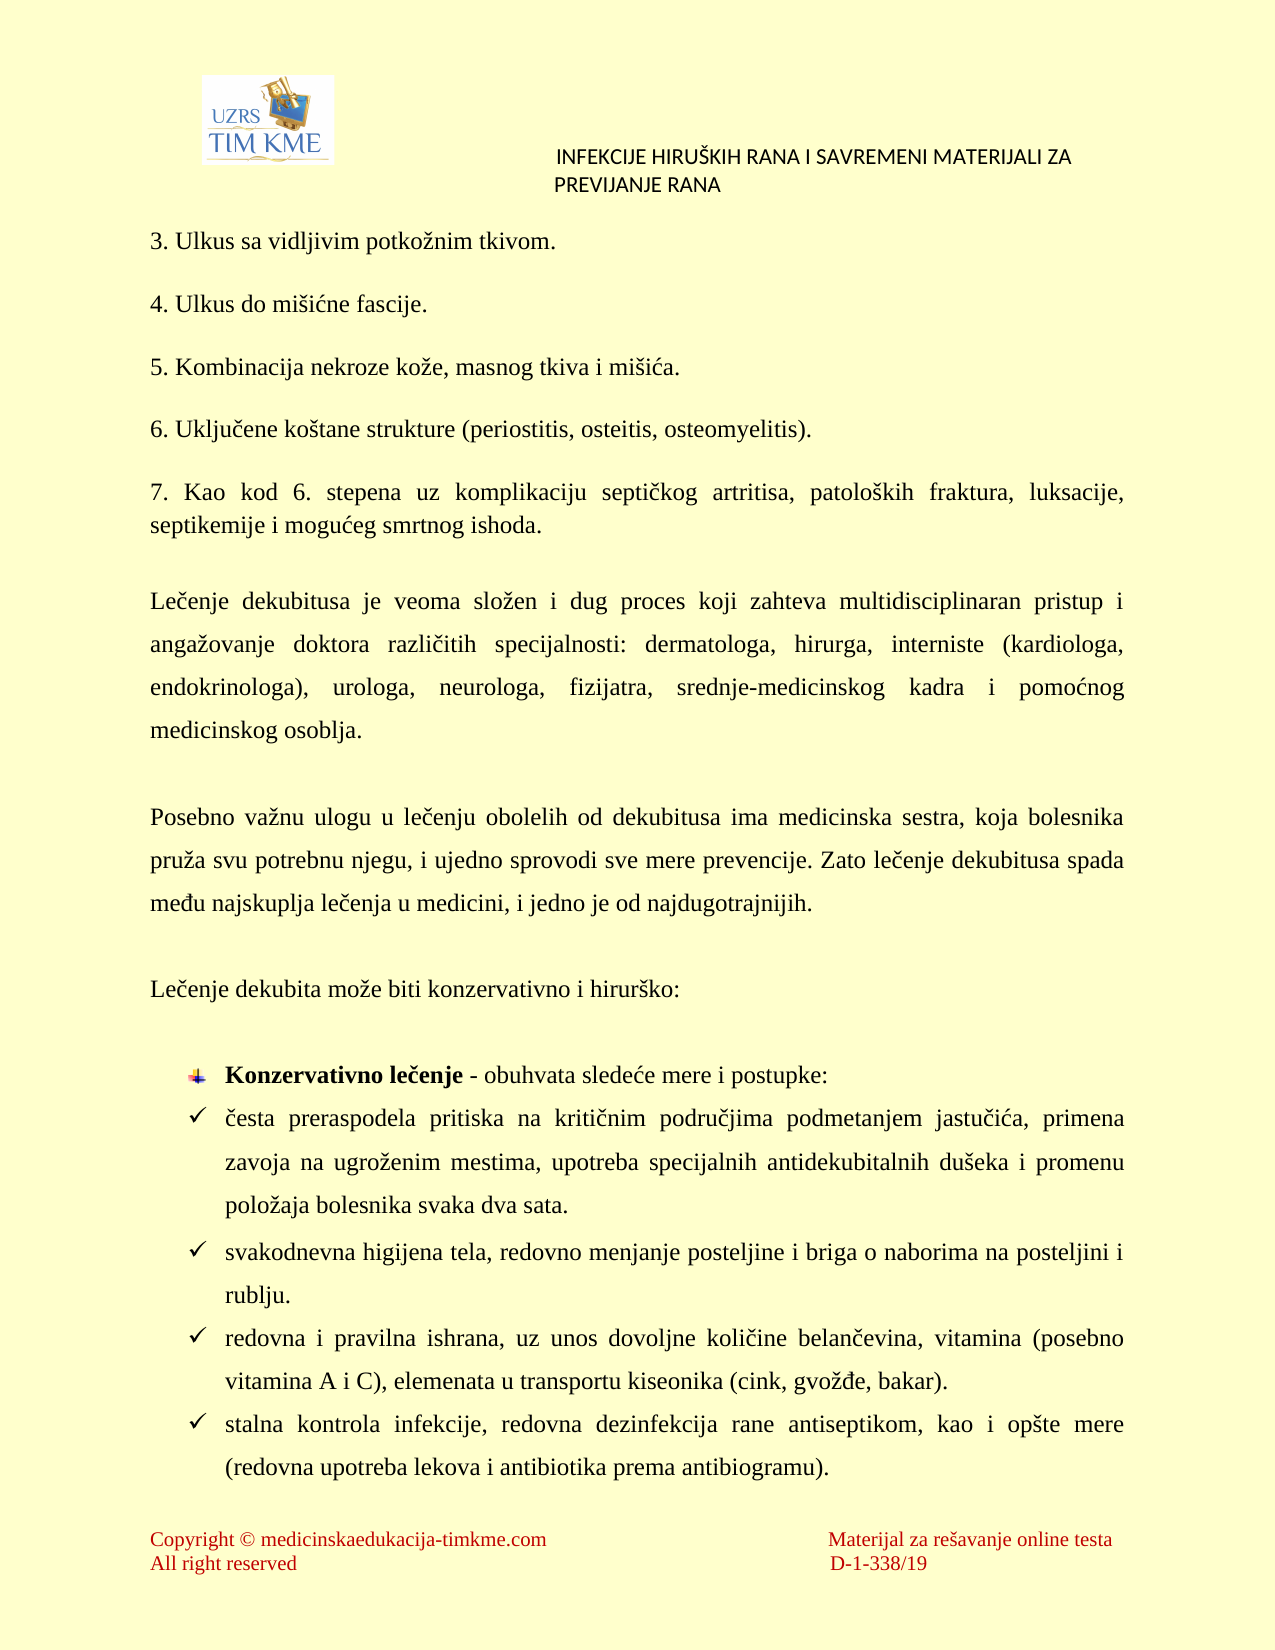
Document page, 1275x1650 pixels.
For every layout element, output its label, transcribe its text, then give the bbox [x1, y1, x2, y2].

text Lečenje dekubita može biti konzervativno i hirurško: [150, 974, 1125, 1003]
list česta preraspodela pritiska na kritičnim područjima podmetanjem jastučića, primena zavoja na ugroženim mestima, upotreba specijalnih antidekubitalnih dušeka i promenu položaja bolesnika svaka dva sata. [187, 1103, 1125, 1218]
picture [201, 75, 335, 165]
text 4. Ulkus do mišićne fascije. [150, 289, 1125, 318]
text Lečenje dekubitusa je veoma složen i dug proces koji zahteva multidisciplinaran pristup i angažovanje doktora različitih specijalnosti: dermatologa, hirurga, interniste (kardiologa, endokrinologa), urologa, neurologa, fizijatra, srednje-medicinskog kadra i pomoćnog medicinskog osoblja. [150, 586, 1125, 744]
list redovna i pravilna ishrana, uz unos dovoljne količine belančevina, vitamina (posebno vitamina A i C), elemenata u transportu kiseonika (cink, gvožđe, bakar). [187, 1323, 1125, 1395]
picture [188, 1067, 206, 1084]
list stalna kontrola infekcije, redovna dezinfekcija rane antiseptikom, kao i opšte mere (redovna upotreba lekova i antibiotika prema antibiogramu). [187, 1409, 1125, 1481]
text 7. Kao kod 6. stepena uz komplikaciju septičkog artritisa, patoloških fraktura, luksacije, septikemije i mogućeg smrtnog ishoda. [150, 477, 1125, 539]
list svakodnevna higijena tela, redovno menjanje posteljine i briga o naborima na posteljini i rublju. [187, 1237, 1125, 1309]
text Posebno važnu ulogu u lečenju obolelih od dekubitusa ima medicinska sestra, koja bolesnika pruža svu potrebnu njegu, i ujedno sprovodi sve mere prevencije. Zato lečenje dekubitusa spada među najskuplja lečenja u medicini, i jedno je od najdugotrajnijih. [150, 802, 1125, 917]
text 5. Kombinacija nekroze kože, masnog tkiva i mišića. [150, 352, 1125, 380]
text 6. Uključene koštane strukture (periostitis, osteitis, osteomyelitis). [150, 414, 1125, 443]
list Konzervativno lečenje - obuhvata sledeće mere i postupke: [187, 1060, 1125, 1089]
text 3. Ulkus sa vidljivim potkožnim tkivom. [150, 226, 1125, 255]
